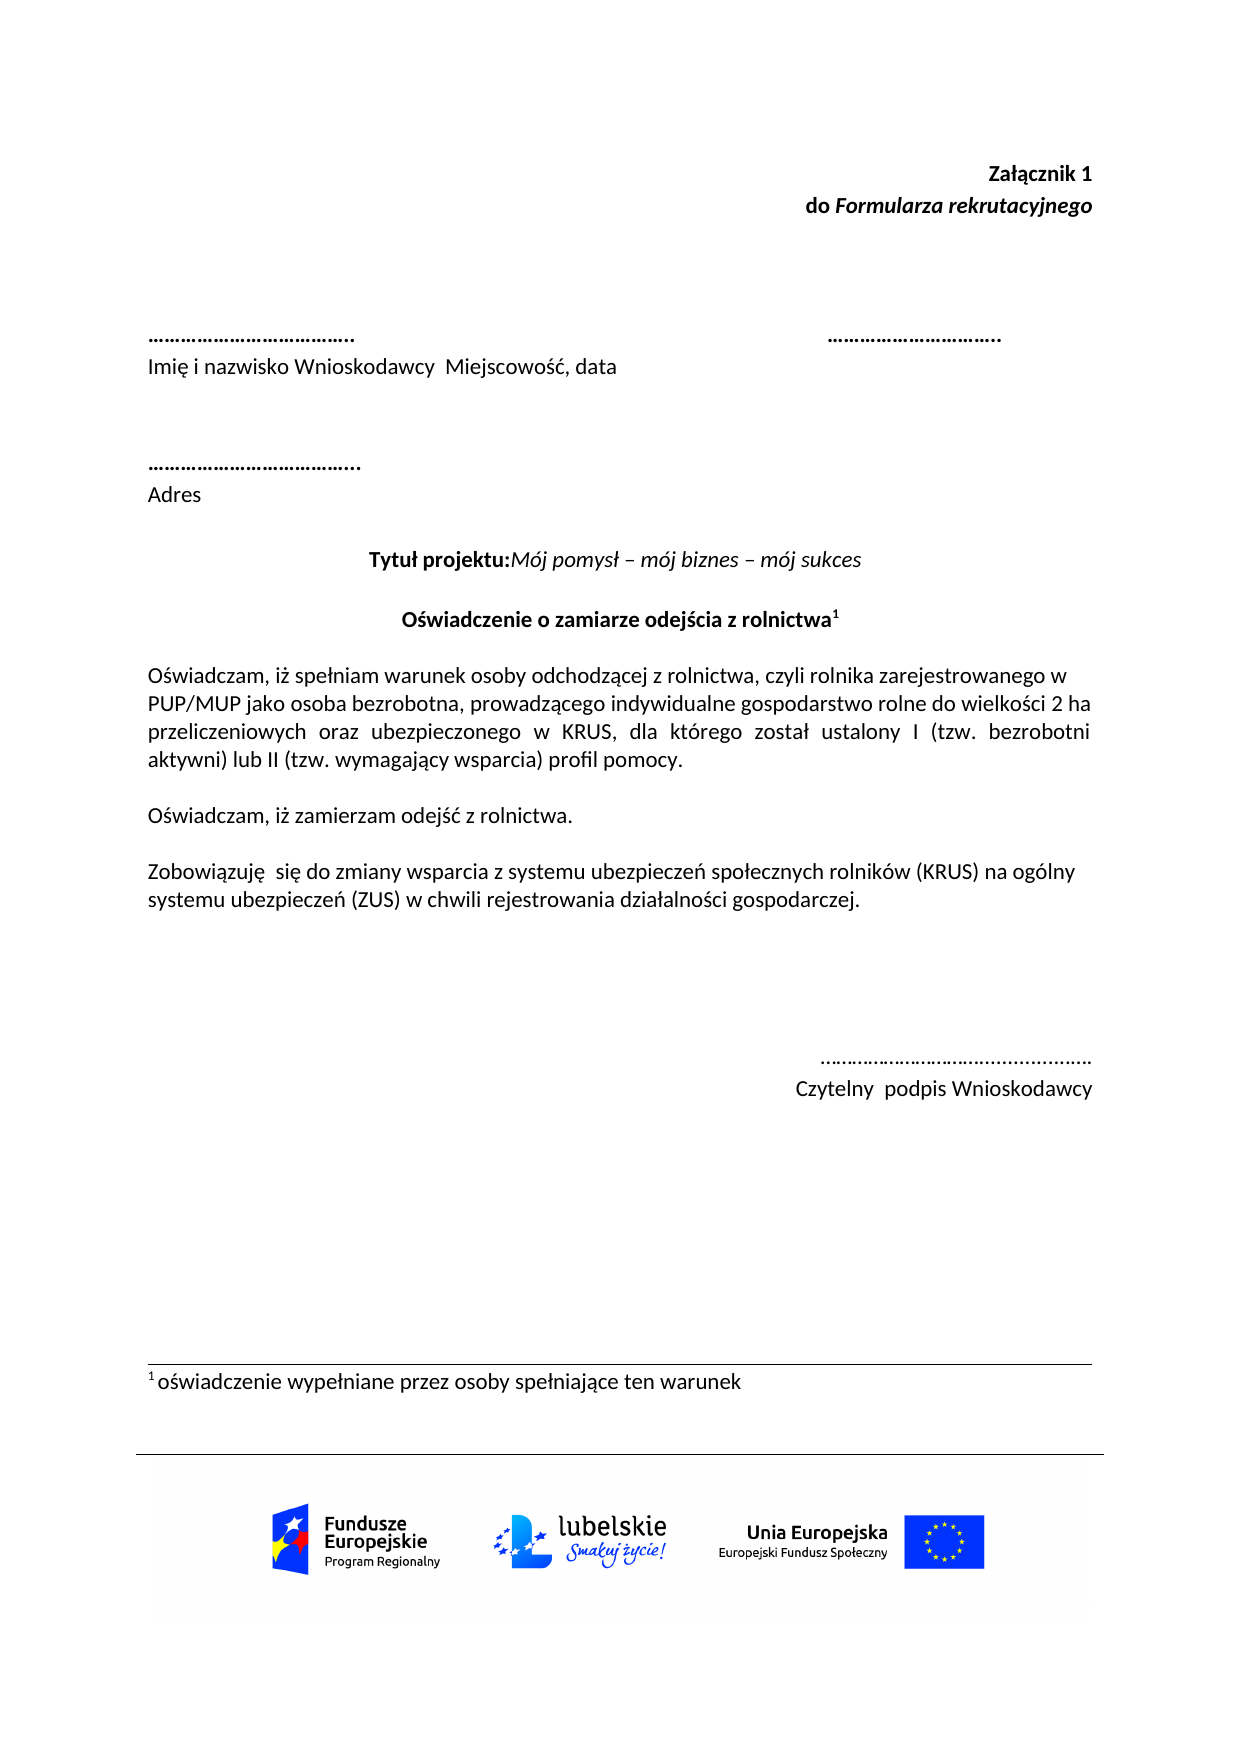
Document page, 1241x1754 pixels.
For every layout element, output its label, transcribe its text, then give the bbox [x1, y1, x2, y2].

text Załącznik 1 [148, 159, 1092, 187]
text systemu ubezpieczeń (ZUS) w chwili rejestrowania działalności gospodarczej. [148, 885, 1092, 913]
text PUP/MUP jako osoba bezrobotna, prowadzącego indywidualne gospodarstwo rolne do wielkości 2 ha przeliczeniowych oraz ubezpieczonego w KRUS, dla którego został ustalony I (tzw. bezrobotni aktywni) lub II (tzw. wymagający wsparcia) profil pomocy. [148, 689, 1092, 773]
text Oświadczam, iż spełniam warunek osoby odchodzącej z rolnictwa, czyli rolnika zarejestrowanego w [148, 661, 1092, 689]
text 1 oświadczenie wypełniane przez osoby spełniające ten warunek [148, 1365, 1092, 1395]
text ……………………………….. ………………………….. [148, 320, 1092, 348]
text Imię i nazwisko Wnioskodawcy Miejscowość, data [148, 352, 1092, 380]
text Oświadczam, iż zamierzam odejść z rolnictwa. [148, 801, 1092, 829]
text Oświadczenie o zamiarze odejścia z rolnictwa1 [148, 605, 1092, 633]
text do Formularza rekrutacyjnego [148, 191, 1092, 219]
text …………………………................…. [148, 1042, 1092, 1070]
text Tytuł projektu:Mój pomysł – mój biznes – mój sukces [148, 545, 1092, 573]
text Czytelny podpis Wnioskodawcy [148, 1074, 1092, 1102]
text ………………………………... [148, 448, 1092, 476]
text Adres [148, 481, 1092, 509]
picture [147, 1455, 1093, 1623]
text Zobowiązuję się do zmiany wsparcia z systemu ubezpieczeń społecznych rolników (KRUS) na ogólny [148, 857, 1092, 885]
